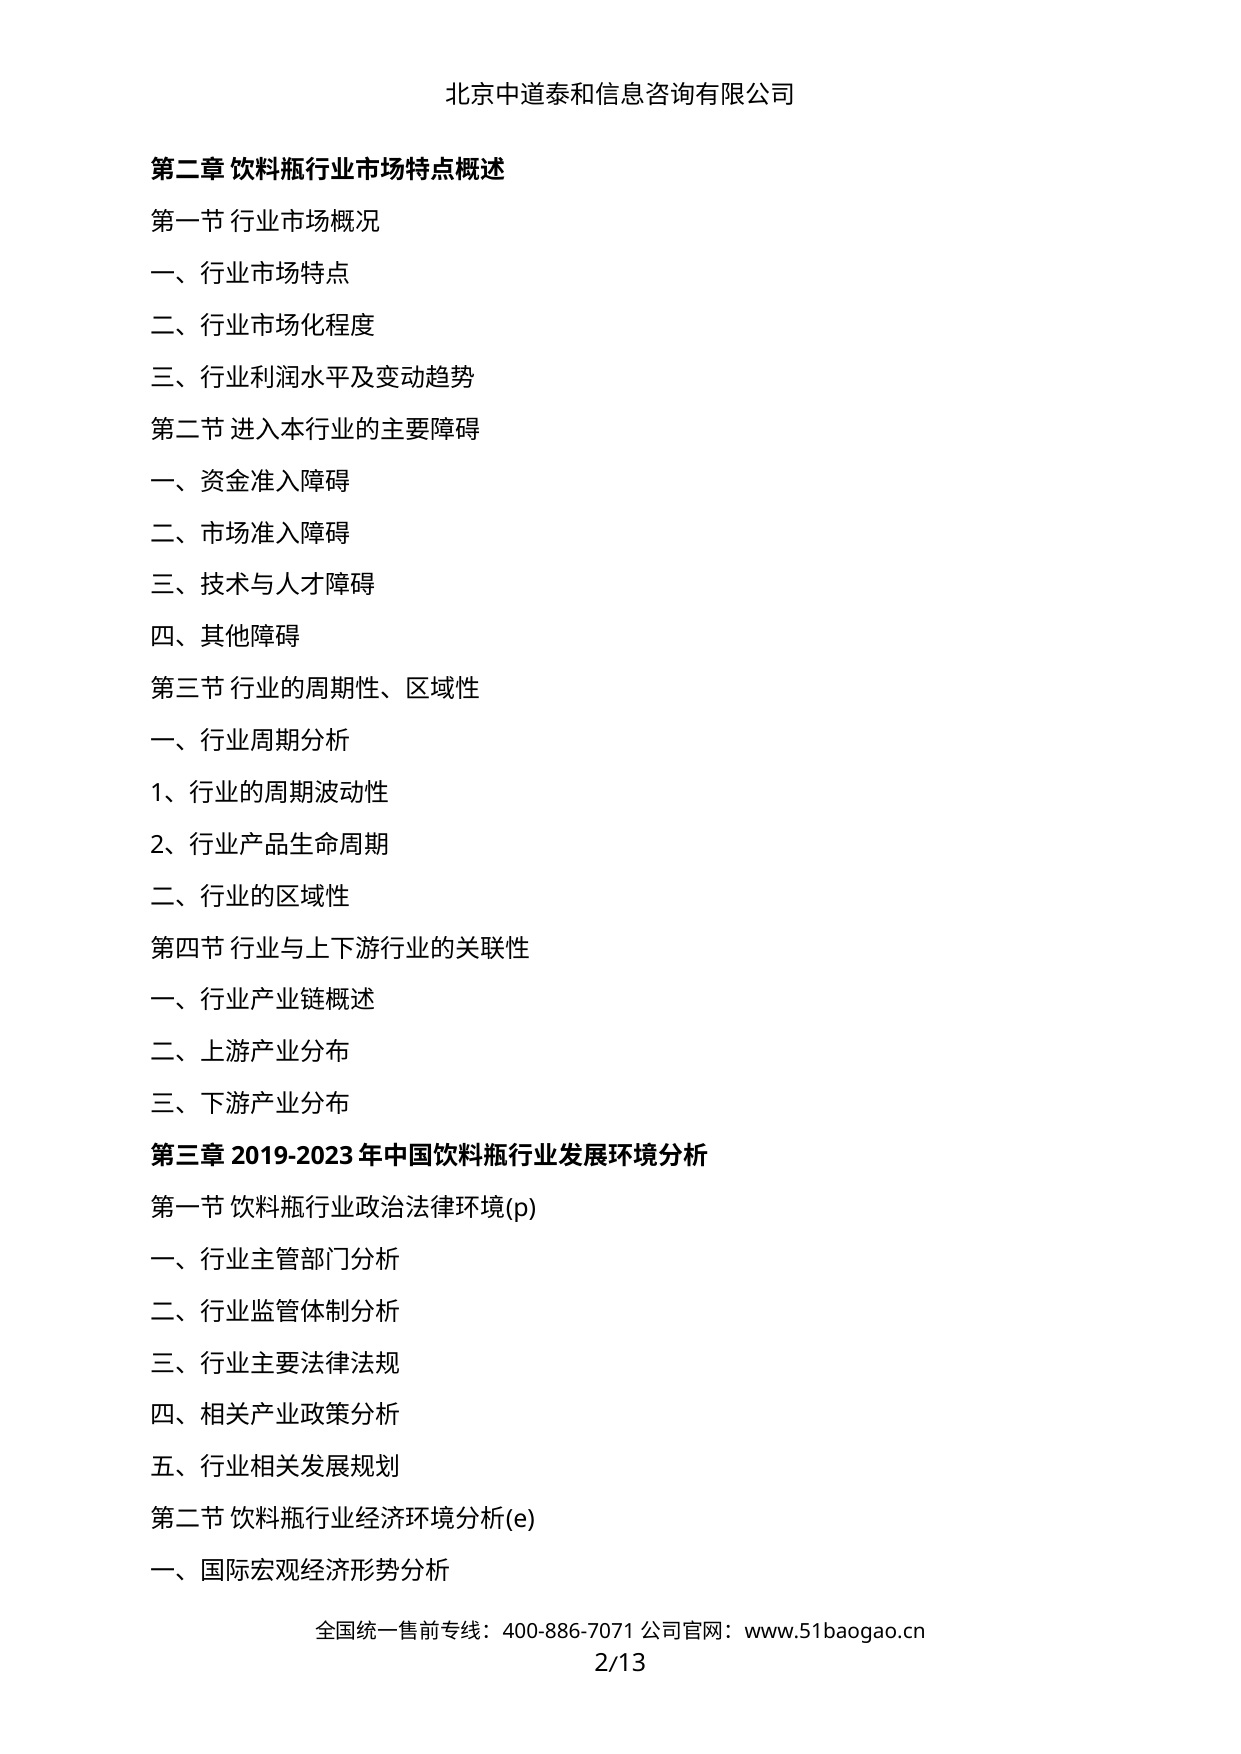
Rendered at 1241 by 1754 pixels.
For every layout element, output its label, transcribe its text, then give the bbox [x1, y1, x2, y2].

text 五、行业相关发展规划 [150, 1447, 1090, 1483]
text 三、行业主要法律法规 [150, 1343, 1090, 1379]
text 三、行业利润水平及变动趋势 [150, 357, 1090, 394]
text 2、行业产品生命周期 [150, 824, 1090, 861]
text 二、上游产业分布 [150, 1032, 1090, 1068]
text 第一节 饮料瓶行业政治法律环境(p) [150, 1187, 1090, 1224]
text 第二章 饮料瓶行业市场特点概述 [150, 150, 1090, 186]
text 第四节 行业与上下游行业的关联性 [150, 928, 1090, 964]
text 三、技术与人才障碍 [150, 565, 1090, 601]
text 1、行业的周期波动性 [150, 772, 1090, 809]
text 一、行业市场特点 [150, 254, 1090, 290]
text 一、资金准入障碍 [150, 461, 1090, 497]
text 第一节 行业市场概况 [150, 202, 1090, 238]
text 第三章 2019-2023年中国饮料瓶行业发展环境分析 [150, 1136, 1090, 1172]
text 第二节 进入本行业的主要障碍 [150, 409, 1090, 446]
text 一、行业产业链概述 [150, 980, 1090, 1016]
text 二、行业监管体制分析 [150, 1291, 1090, 1327]
text 三、下游产业分布 [150, 1084, 1090, 1120]
text 一、行业主管部门分析 [150, 1239, 1090, 1276]
text 第二节 饮料瓶行业经济环境分析(e) [150, 1499, 1090, 1535]
text 二、行业的区域性 [150, 876, 1090, 912]
text 四、其他障碍 [150, 617, 1090, 653]
text 二、行业市场化程度 [150, 306, 1090, 342]
text 二、市场准入障碍 [150, 513, 1090, 549]
text 一、行业周期分析 [150, 721, 1090, 757]
text 四、相关产业政策分析 [150, 1395, 1090, 1431]
text 第三节 行业的周期性、区域性 [150, 669, 1090, 705]
text 一、国际宏观经济形势分析 [150, 1551, 1090, 1587]
